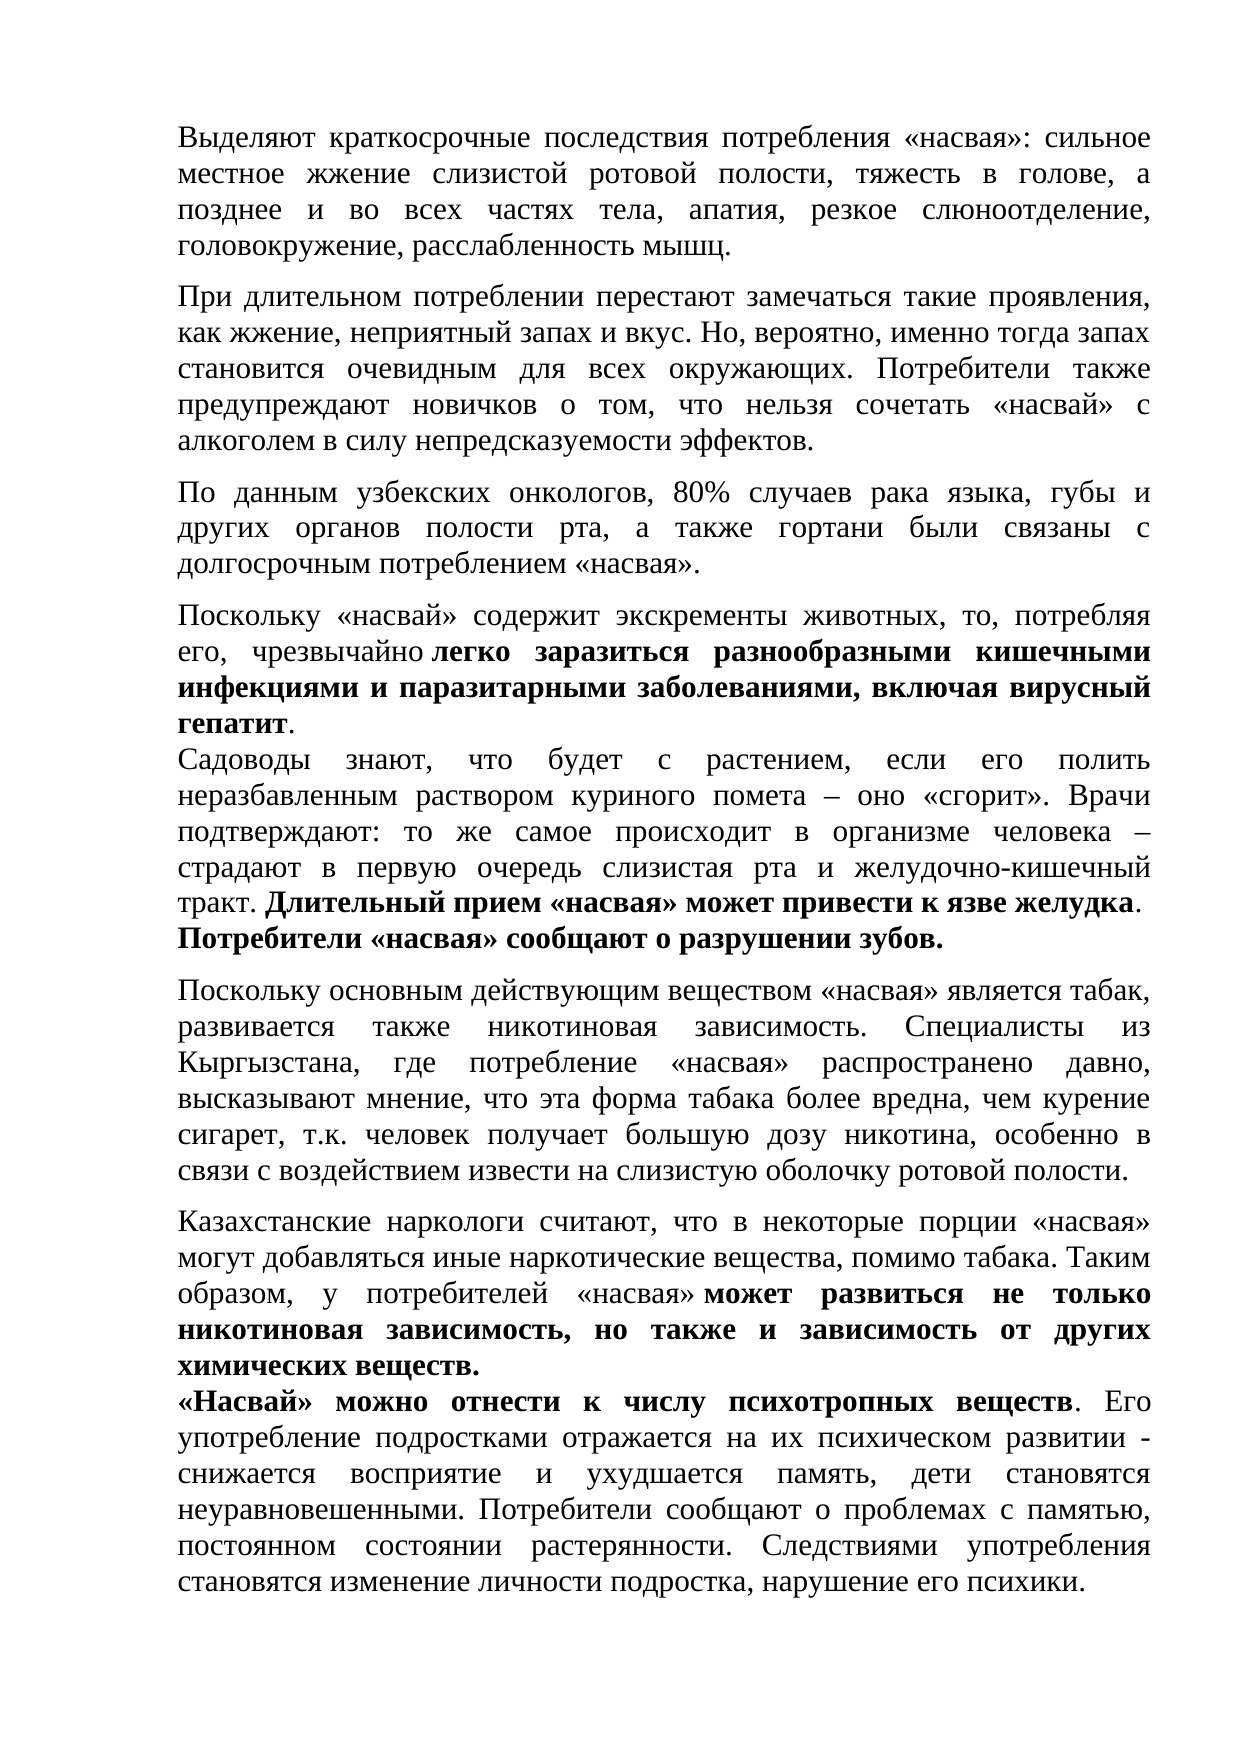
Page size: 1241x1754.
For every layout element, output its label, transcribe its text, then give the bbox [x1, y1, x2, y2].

text Потребители «насвая» сообщают о разрушении зубов. [177, 920, 1152, 956]
text По данным узбекских онкологов, 80% случаев рака языка, губы и других органов полости рта, а также гортани были связаны с долгосрочным потреблением «насвая». [177, 473, 1152, 581]
text Казахстанские наркологи считают, что в некоторые порции «насвая» могут добавляться иные наркотические вещества, помимо табака. Таким образом, у потребителей «насвая» может развиться не только никотиновая зависимость, но также и зависимость от других химических веществ. [177, 1202, 1152, 1382]
text Садоводы знают, что будет с растением, если его полить неразбавленным раствором куриного помета – оно «сгорит». Врачи подтверждают: то же самое происходит в организме человека – страдают в первую очередь слизистая рта и желудочно-кишечный тракт. Длительный прием «насвая» может привести к язве желудка. [177, 740, 1152, 920]
text Поскольку основным действующим веществом «насвая» является табак, развивается также никотиновая зависимость. Специалисты из Кыргызстана, где потребление «насвая» распространено давно, высказывают мнение, что эта форма табака более вредна, чем курение сигарет, т.к. человек получает большую дозу никотина, особенно в связи с воздействием извести на слизистую оболочку ротовой полости. [177, 971, 1152, 1187]
text «Насвай» можно отнести к числу психотропных веществ. Его употребление подростками отражается на их психическом развитии - снижается восприятие и ухудшается память, дети становятся неуравновешенными. Потребители сообщают о проблемах с памятью, постоянном состоянии растерянности. Следствиями употребления становятся изменение личности подростка, нарушение его психики. [177, 1382, 1152, 1598]
text Выделяют краткосрочные последствия потребления «насвая»: сильное местное жжение слизистой ротовой полости, тяжесть в голове, а позднее и во всех частях тела, апатия, резкое слюноотделение, головокружение, расслабленность мышц. [177, 118, 1152, 262]
text При длительном потреблении перестают замечаться такие проявления, как жжение, неприятный запах и вкус. Но, вероятно, именно тогда запах становится очевидным для всех окружающих. Потребители также предупреждают новичков о том, что нельзя сочетать «насвай» с алкоголем в силу непредсказуемости эффектов. [177, 277, 1152, 457]
text Поскольку «насвай» содержит экскременты животных, то, потребляя его, чрезвычайно легко заразиться разнообразными кишечными инфекциями и паразитарными заболеваниями, включая вирусный гепатит. [177, 596, 1152, 740]
